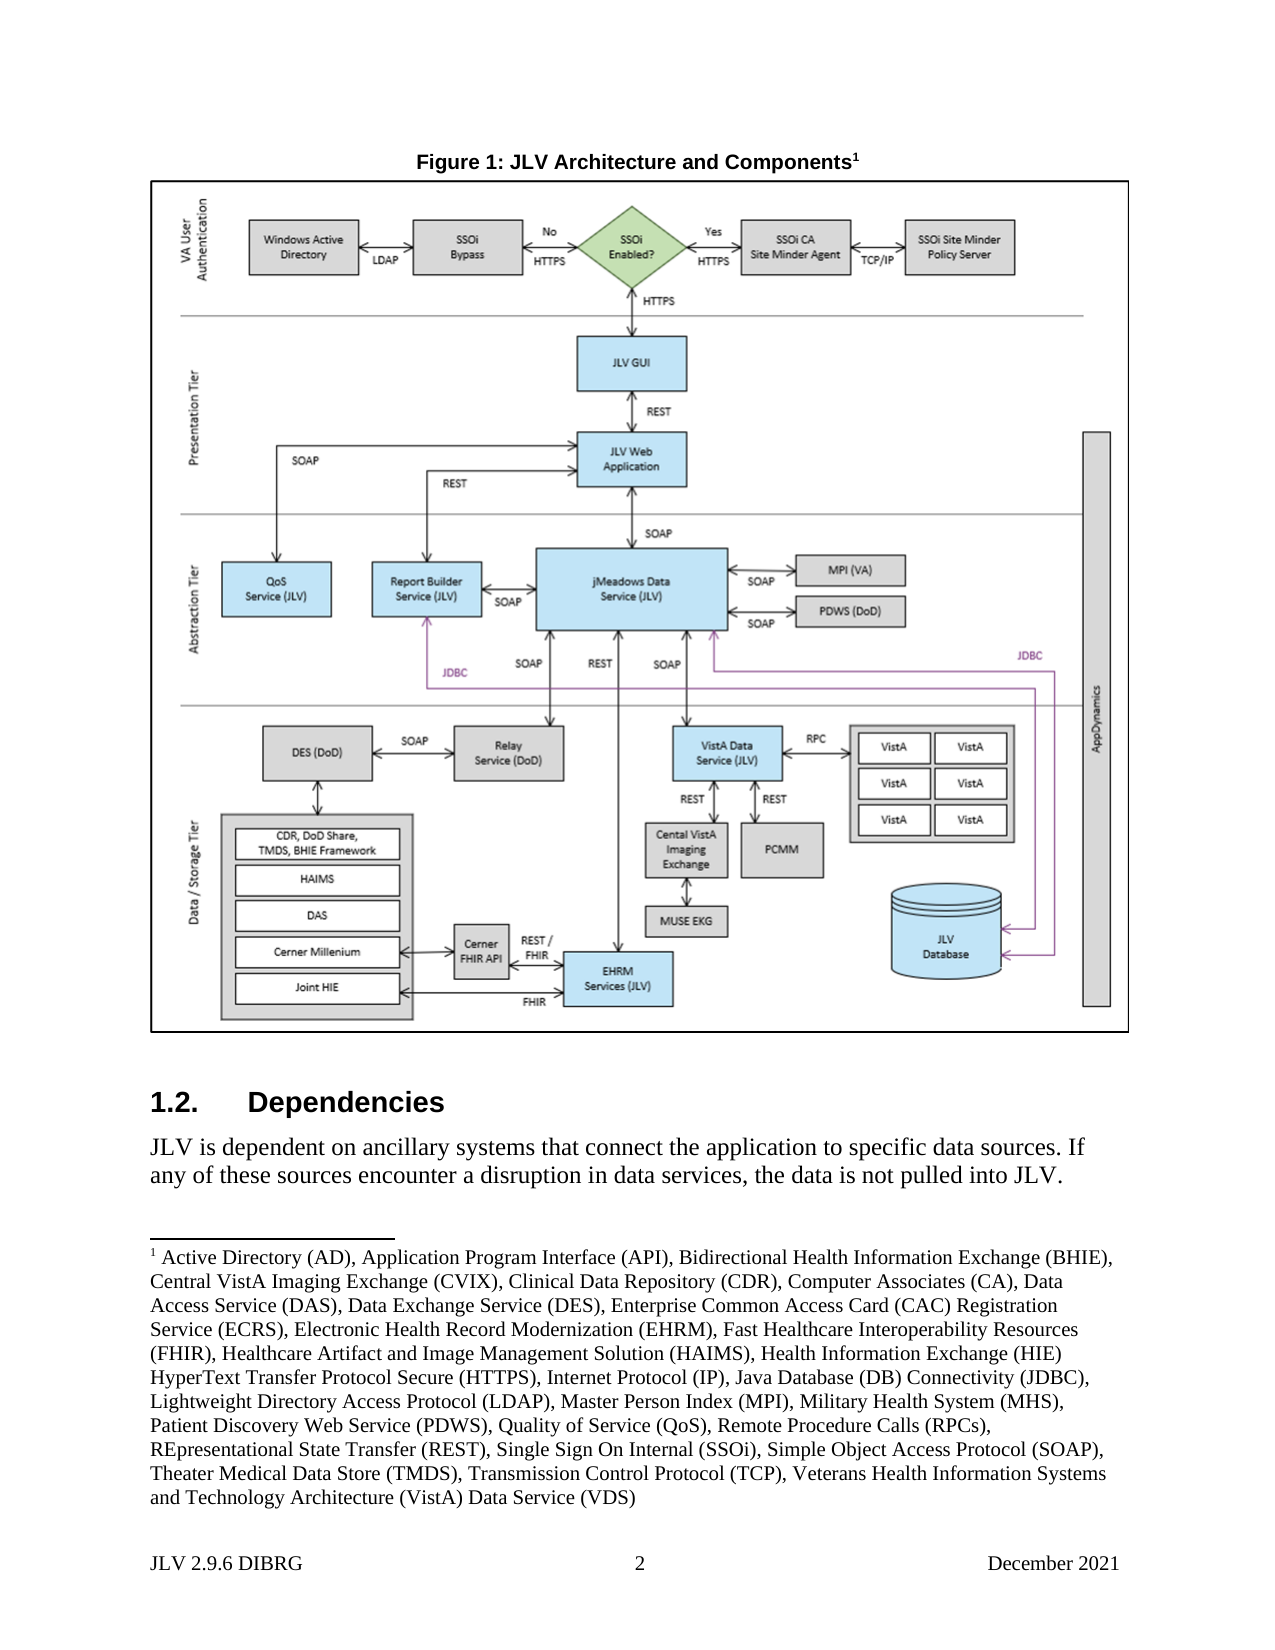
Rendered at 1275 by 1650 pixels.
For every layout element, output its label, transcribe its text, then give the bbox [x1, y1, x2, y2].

text Figure 1: JLV Architecture and Components [150, 150, 1125, 174]
subtitle Dependencies [150, 1086, 1125, 1119]
picture [150, 180, 1129, 1033]
text JLV is dependent on ancillary systems that connect the application to specific data sources. If any of these sources encounter a disruption in data services, the data is not pulled into JLV. [150, 1132, 1125, 1189]
